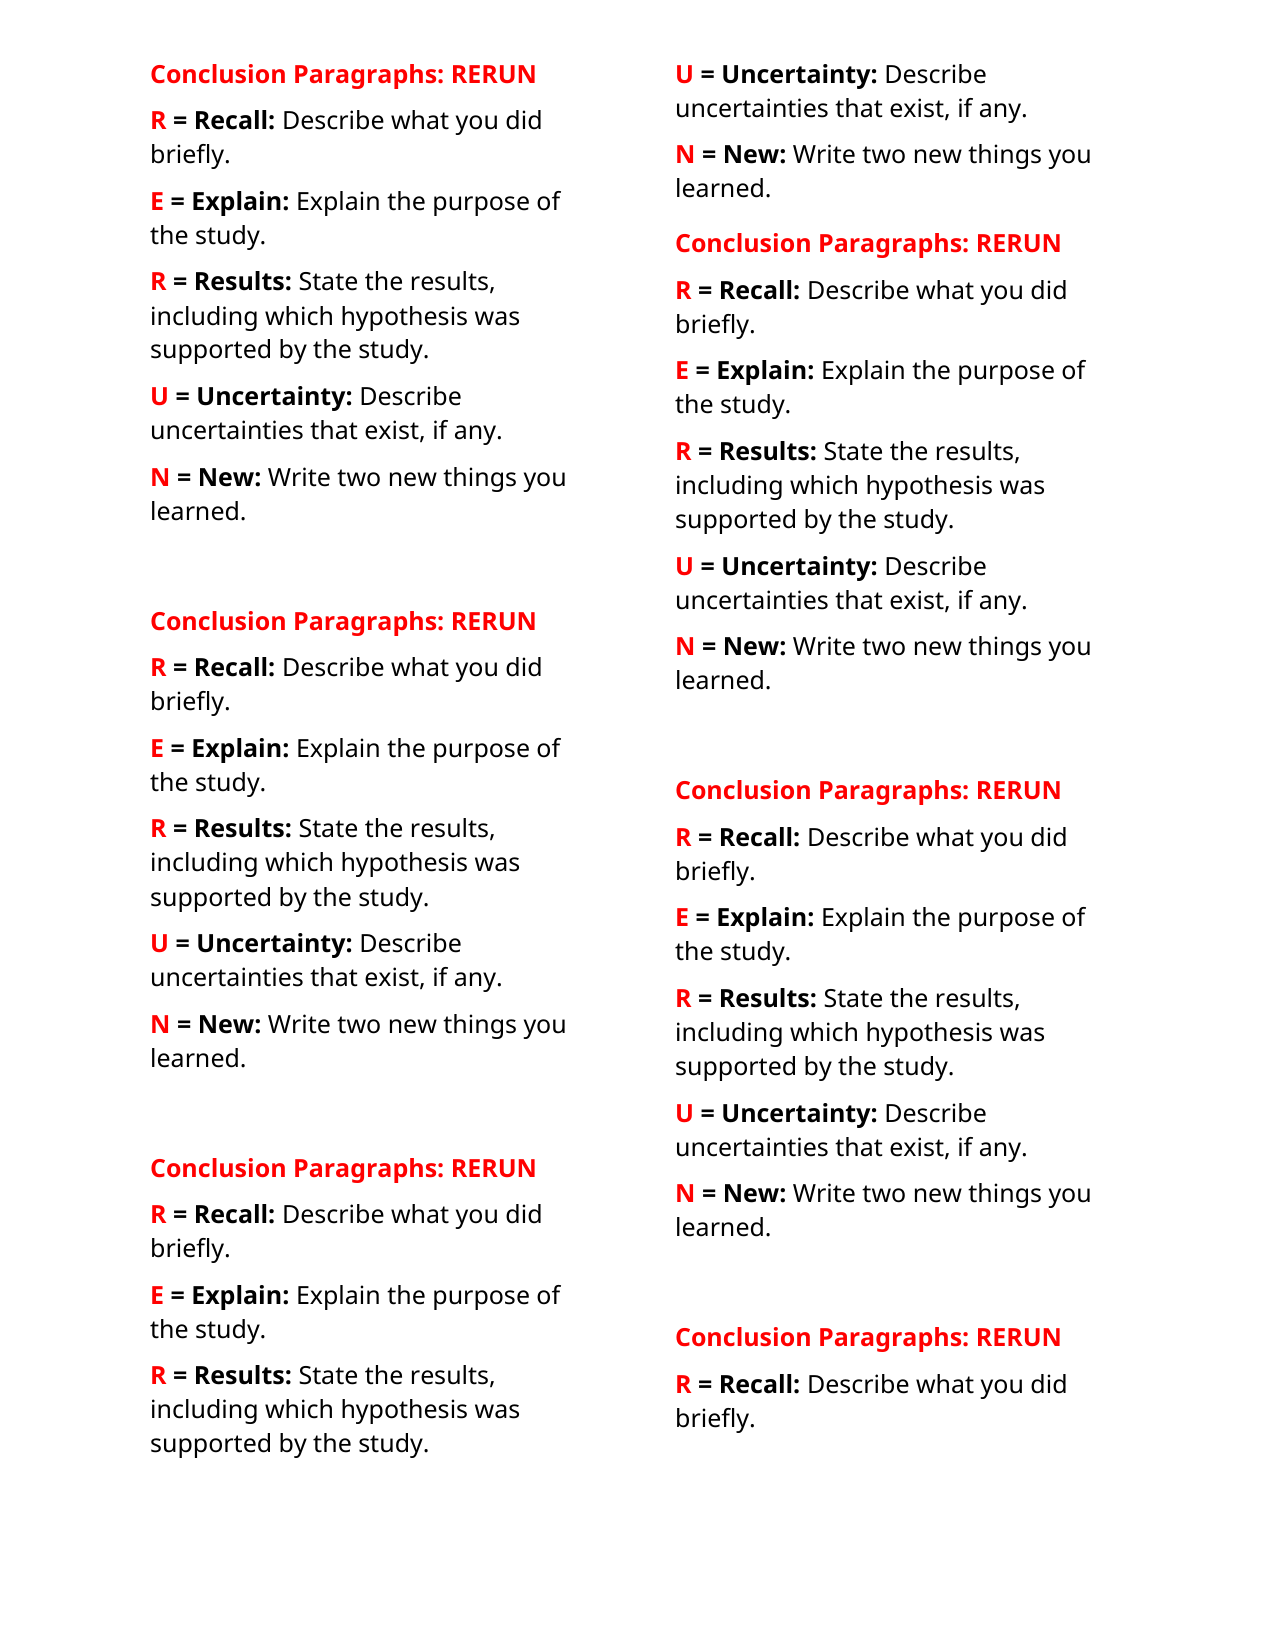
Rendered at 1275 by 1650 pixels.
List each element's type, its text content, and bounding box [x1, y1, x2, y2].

text Conclusion Paragraphs: RERUN [675, 226, 1125, 260]
text N = New: Write two new things you learned. [150, 1006, 600, 1074]
text U = Uncertainty: Describe uncertainties that exist, if any. [150, 379, 600, 447]
text R = Recall: Describe what you did briefly. [150, 1197, 600, 1265]
text U = Uncertainty: Describe uncertainties that exist, if any. [675, 1095, 1125, 1163]
text R = Recall: Describe what you did briefly. [675, 1366, 1125, 1434]
text U = Uncertainty: Describe uncertainties that exist, if any. [150, 926, 600, 994]
text R = Results: State the results, including which hypothesis was supported by the study. [675, 981, 1125, 1083]
text Conclusion Paragraphs: RERUN [150, 56, 600, 90]
text R = Recall: Describe what you did briefly. [150, 650, 600, 718]
text R = Results: State the results, including which hypothesis was supported by the study. [150, 264, 600, 366]
text U = Uncertainty: Describe uncertainties that exist, if any. [675, 548, 1125, 616]
text R = Recall: Describe what you did briefly. [150, 103, 600, 171]
text N = New: Write two new things you learned. [150, 459, 600, 527]
text Conclusion Paragraphs: RERUN [150, 1150, 600, 1184]
text Conclusion Paragraphs: RERUN [675, 1320, 1125, 1354]
text Conclusion Paragraphs: RERUN [675, 773, 1125, 807]
text N = New: Write two new things you learned. [675, 1176, 1125, 1244]
text E = Explain: Explain the purpose of the study. [675, 900, 1125, 968]
text E = Explain: Explain the purpose of the study. [675, 353, 1125, 421]
text Conclusion Paragraphs: RERUN [150, 603, 600, 637]
text E = Explain: Explain the purpose of the study. [150, 183, 600, 252]
text E = Explain: Explain the purpose of the study. [150, 730, 600, 798]
text N = New: Write two new things you learned. [675, 137, 1125, 205]
text N = New: Write two new things you learned. [675, 629, 1125, 697]
text R = Recall: Describe what you did briefly. [675, 272, 1125, 341]
text U = Uncertainty: Describe uncertainties that exist, if any. [675, 56, 1125, 124]
text R = Recall: Describe what you did briefly. [675, 819, 1125, 887]
text R = Results: State the results, including which hypothesis was supported by the study. [675, 434, 1125, 536]
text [150, 1358, 600, 1460]
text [150, 1277, 600, 1346]
text R = Results: State the results, including which hypothesis was supported by the study. [150, 811, 600, 913]
